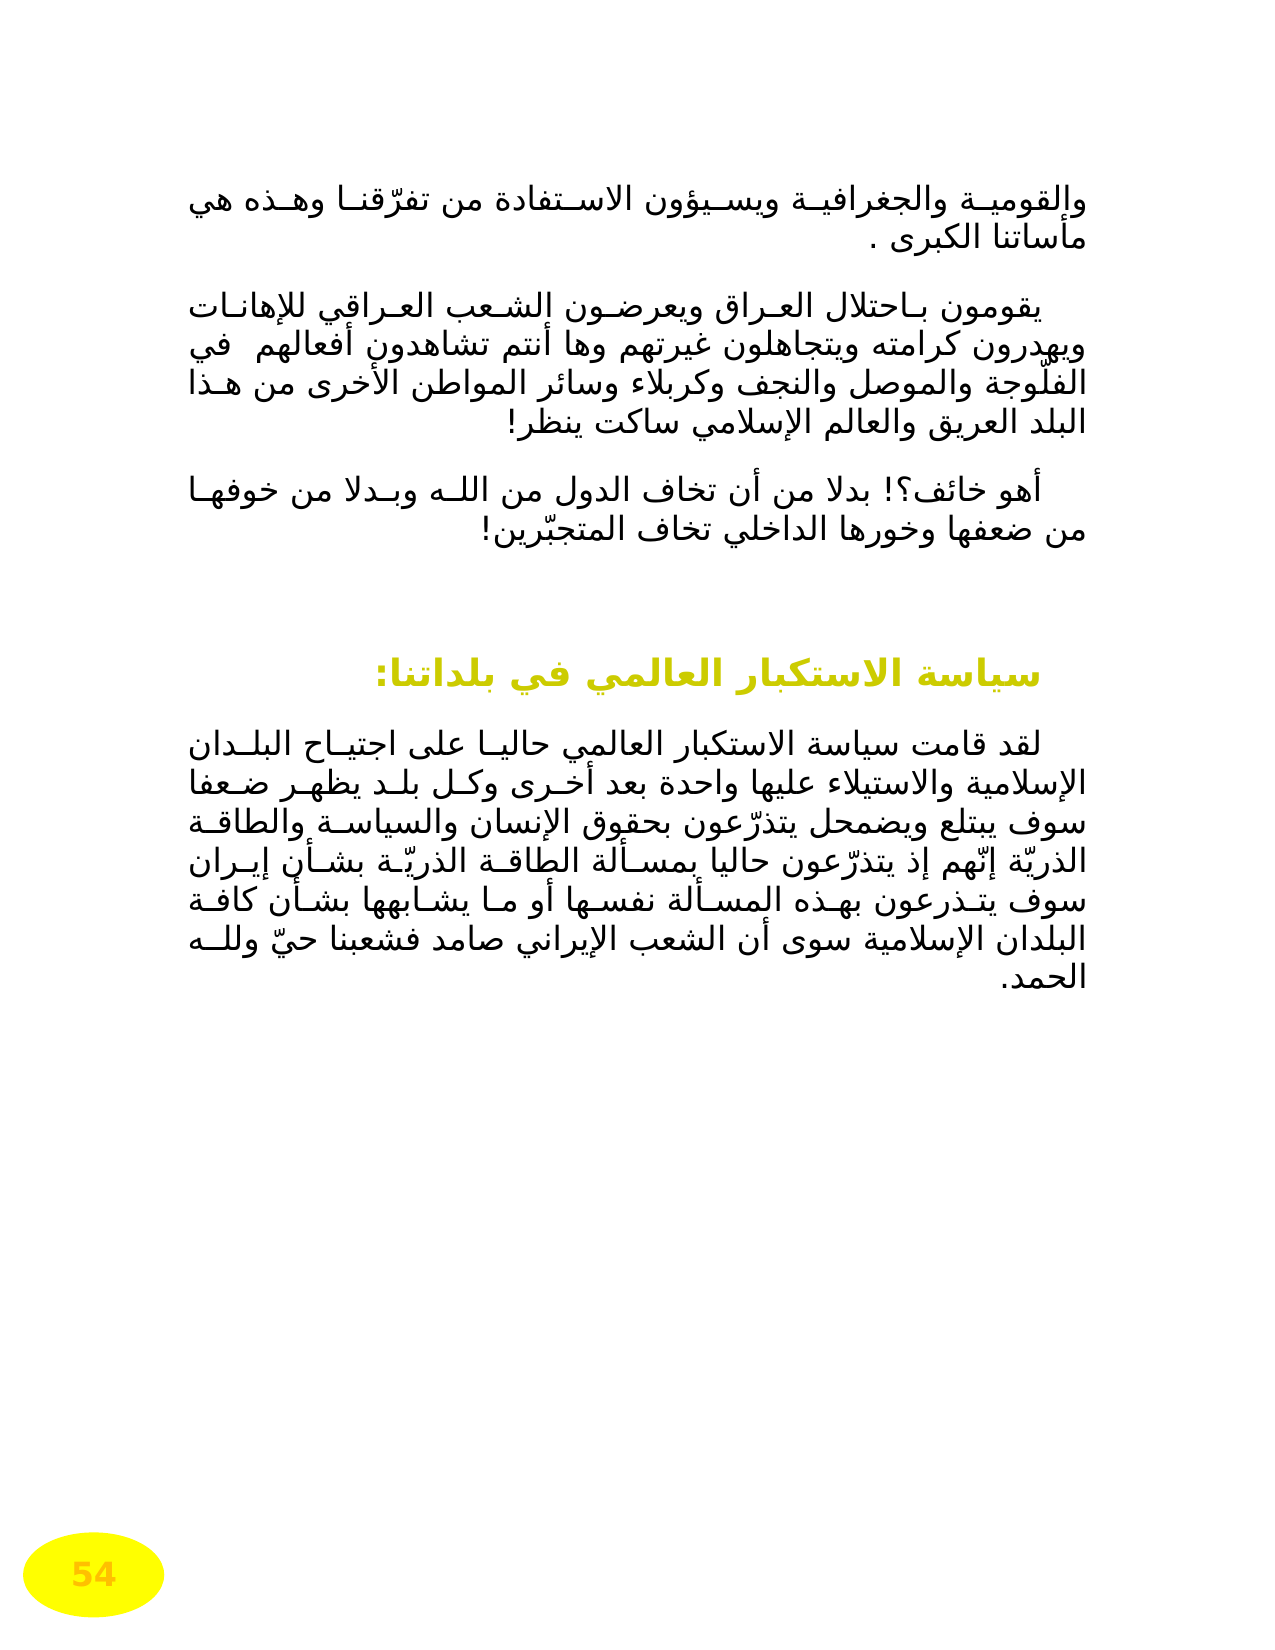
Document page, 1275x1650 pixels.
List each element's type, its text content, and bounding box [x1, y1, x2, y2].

text سياسة الاستكبار العالمي في بلداتنا: [187, 652, 1087, 696]
text أهو خائف؟! بدلا من أن تخاف الدول من الله وبدلا من خوفها من ضعفها وخورها الداخلي تخاف المتجبّرين! [187, 471, 1087, 548]
text يقومون باحتلال العراق ويعرضون الشعب العراقي للإهانات ويهدرون كرامته ويتجاهلون غيرتهم وها أنتم تشاهدون أفعالهم في الفلّوجة والموصل والنجف وكربلاء وسائر المواطن الأخرى من هذا البلد العريق والعالم الإسلامي ساكت ينظر! [187, 286, 1087, 441]
text لقد قامت سياسة الاستكبار العالمي حاليا على اجتياح البلدان الإسلامية والاستيلاء عليها واحدة بعد أخرى وكل بلد يظهر ضعفا سوف يبتلع ويضمحل يتذرّعون بحقوق الإنسان والسياسة والطاقة الذريّة إنّهم إذ يتذرّعون حاليا بمسألة الطاقة الذريّة بشأن إيران سوف يتذرعون بهذه المسألة نفسها أو ما يشابهها بشأن كافة البلدان الإسلامية سوى أن الشعب الإيراني صامد فشعبنا حيّ ولله الحمد. [187, 725, 1087, 997]
text والقومية والجغرافية ويسيؤون الاستفادة من تفرّقنا وهذه هي مأساتنا الكبرى . [187, 179, 1087, 257]
